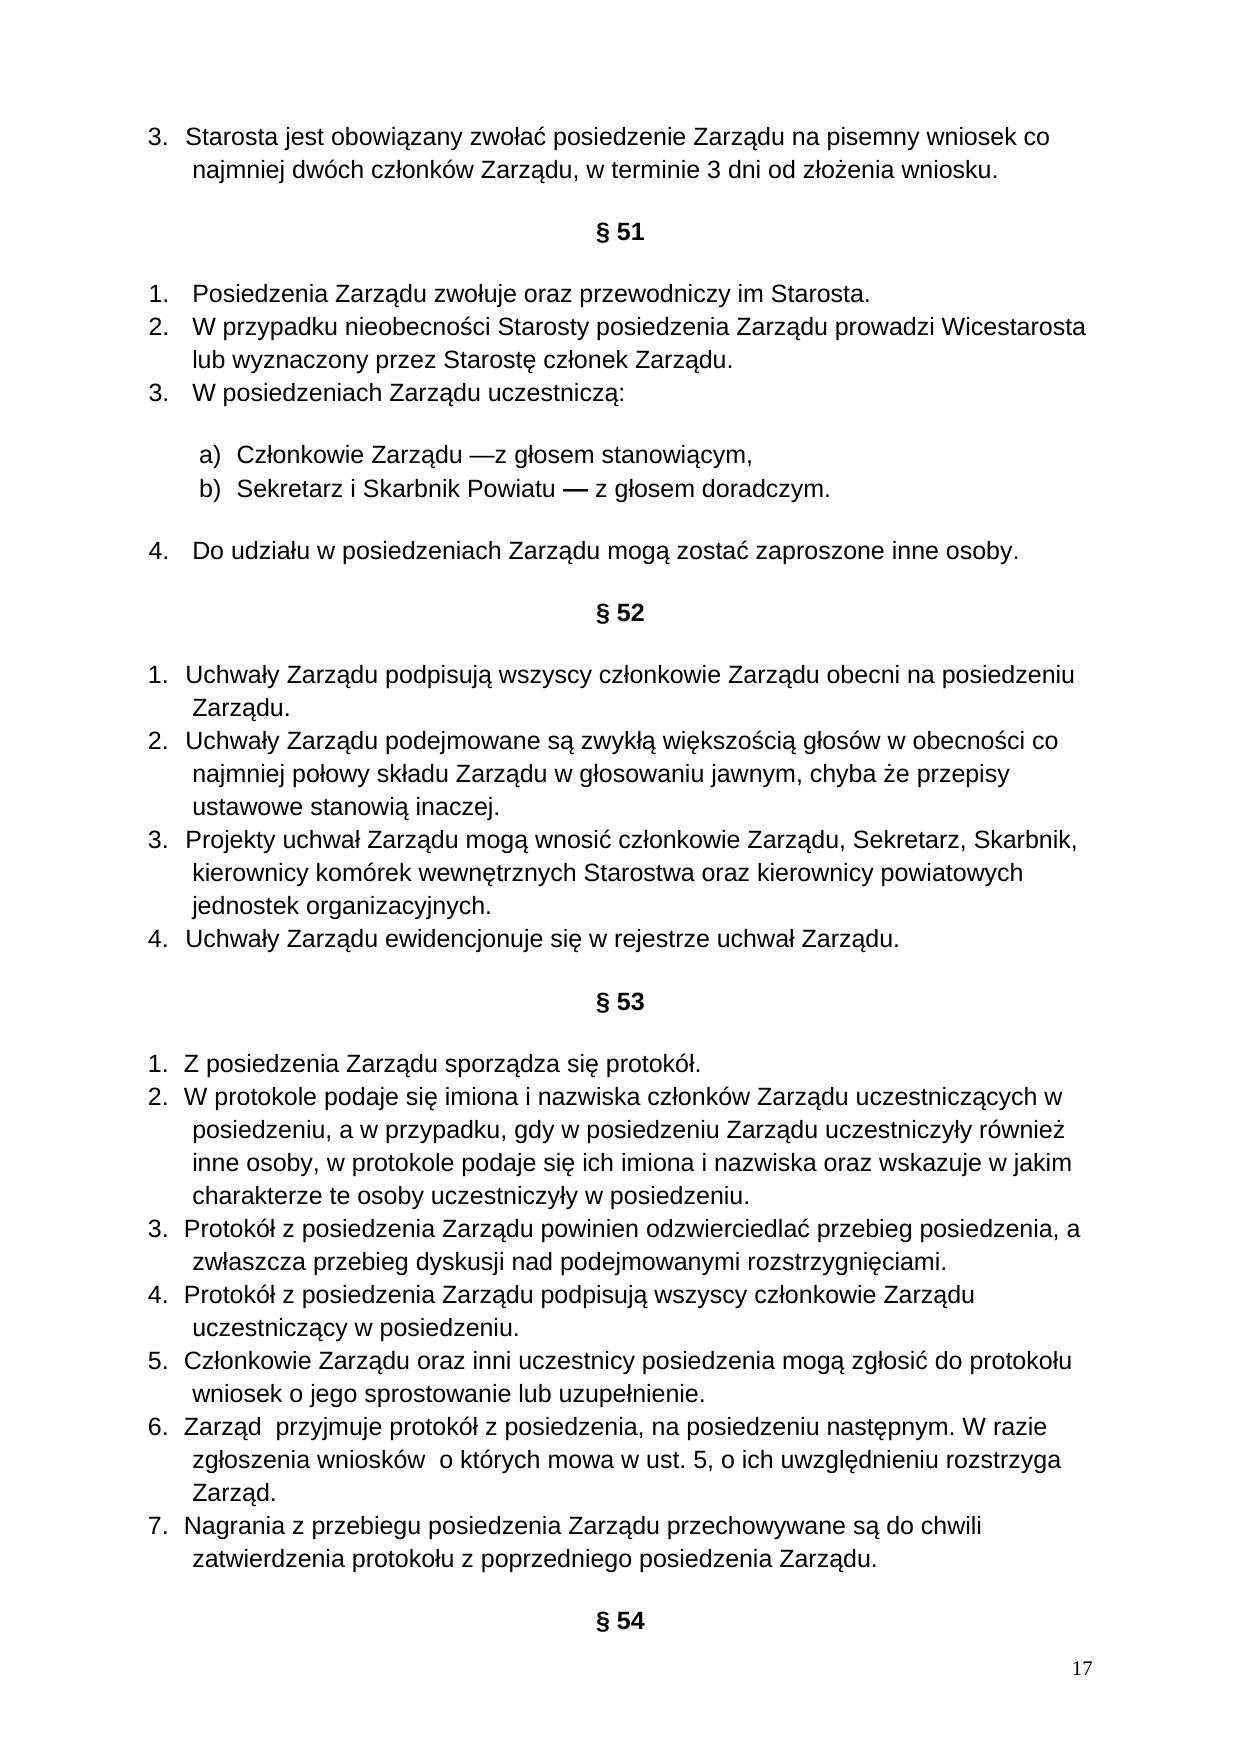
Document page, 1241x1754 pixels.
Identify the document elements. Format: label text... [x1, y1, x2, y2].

text § 52 [148, 598, 1092, 627]
list W protokole podaje się imiona i nazwiska członków Zarządu uczestniczących w posiedzeniu, a w przypadku, gdy w posiedzeniu Zarządu uczestniczyły również inne osoby, w protokole podaje się ich imiona i nazwiska oraz wskazuje w jakim charakterze te osoby uczestniczyły w posiedzeniu. [148, 1082, 1092, 1209]
list Nagrania z przebiegu posiedzenia Zarządu przechowywane są do chwili zatwierdzenia protokołu z poprzedniego posiedzenia Zarządu. [148, 1511, 1092, 1573]
list Z posiedzenia Zarządu sporządza się protokół. [148, 1049, 1092, 1077]
list § 53 [148, 986, 1092, 1015]
list Uchwały Zarządu podpisują wszyscy członkowie Zarządu obecni na posiedzeniu Zarządu. [148, 660, 1092, 722]
list Starosta jest obowiązany zwołać posiedzenie Zarządu na pisemny wniosek co najmniej dwóch członków Zarządu, w terminie 3 dni od złożenia wniosku. [148, 122, 1092, 184]
list Projekty uchwał Zarządu mogą wnosić członkowie Zarządu, Sekretarz, Skarbnik, kierownicy komórek wewnętrznych Starostwa oraz kierownicy powiatowych jednostek organizacyjnych. [148, 825, 1092, 920]
list W przypadku nieobecności Starosty posiedzenia Zarządu prowadzi Wicestarosta lub wyznaczony przez Starostę członek Zarządu. [148, 312, 1092, 374]
list Zarząd przyjmuje protokół z posiedzenia, na posiedzeniu następnym. W razie zgłoszenia wniosków o których mowa w ust. 5, o ich uwzględnieniu rozstrzyga Zarząd. [148, 1412, 1092, 1507]
list Do udziału w posiedzeniach Zarządu mogą zostać zaproszone inne osoby. [148, 536, 1092, 564]
list Protokół z posiedzenia Zarządu podpisują wszyscy członkowie Zarządu uczestniczący w posiedzeniu. [148, 1280, 1092, 1342]
list Członkowie Zarządu —z głosem stanowiącym, [199, 441, 1092, 469]
list Uchwały Zarządu podejmowane są zwykłą większością głosów w obecności co najmniej połowy składu Zarządu w głosowaniu jawnym, chyba że przepisy ustawowe stanowią inaczej. [148, 726, 1092, 821]
list W posiedzeniach Zarządu uczestniczą: [148, 378, 1092, 407]
list Posiedzenia Zarządu zwołuje oraz przewodniczy im Starosta. [148, 279, 1092, 308]
text § 54 [148, 1606, 1092, 1635]
list Protokół z posiedzenia Zarządu powinien odzwierciedlać przebieg posiedzenia, a zwłaszcza przebieg dyskusji nad podejmowanymi rozstrzygnięciami. [148, 1214, 1092, 1276]
list Członkowie Zarządu oraz inni uczestnicy posiedzenia mogą zgłosić do protokołu wniosek o jego sprostowanie lub uzupełnienie. [148, 1346, 1092, 1408]
text § 51 [148, 217, 1092, 246]
list Uchwały Zarządu ewidencjonuje się w rejestrze uchwał Zarządu. [148, 924, 1092, 953]
list Sekretarz i Skarbnik Powiatu — z głosem doradczym. [199, 473, 1092, 502]
